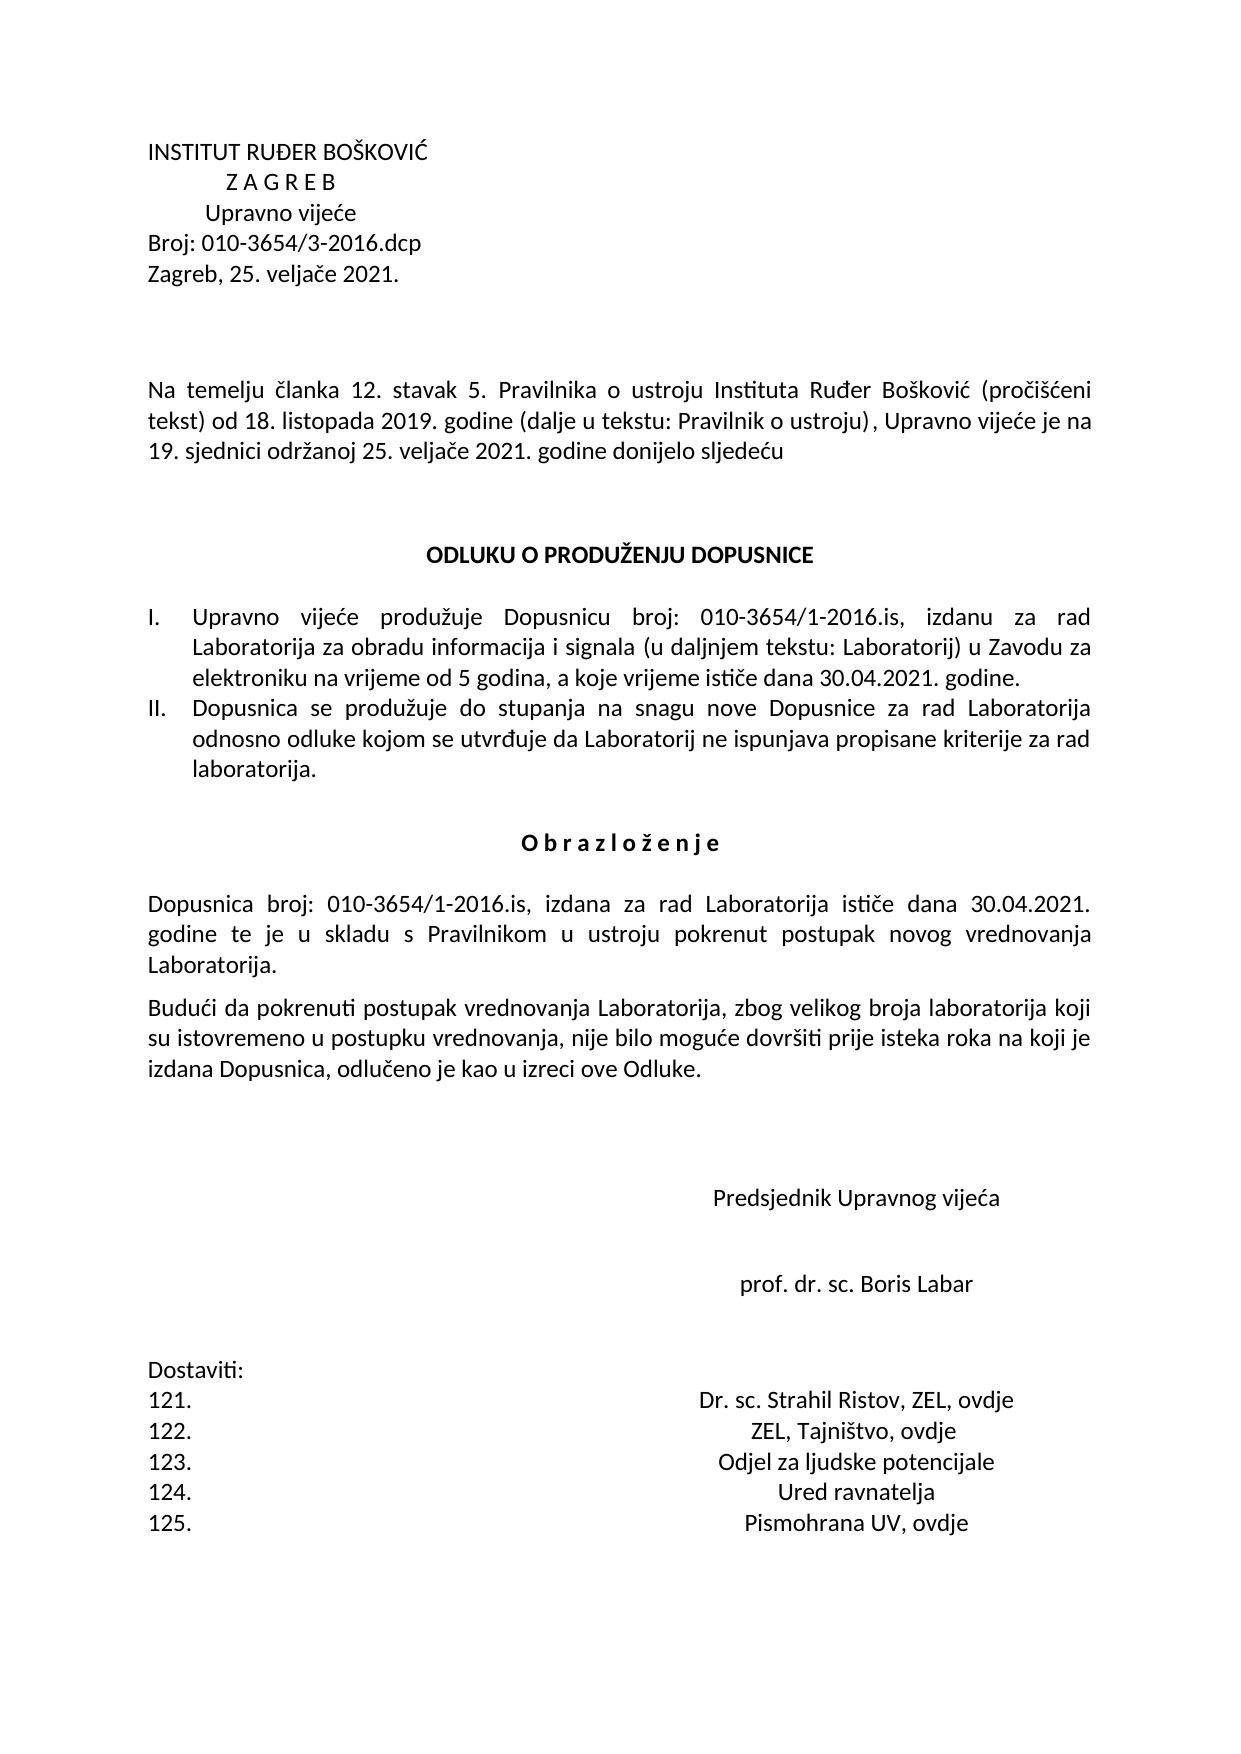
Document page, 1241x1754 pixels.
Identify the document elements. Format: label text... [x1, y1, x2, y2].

text Na temelju članka 12. stavak 5. Pravilnika o ustroju Instituta Ruđer Bošković (pročišćeni tekst) od 18. listopada 2019. godine (dalje u tekstu: Pravilnik o ustroju), Upravno vijeće je na 19. sjednici održanoj 25. veljače 2021. godine donijelo sljedeću [148, 374, 1092, 466]
list Upravno vijeće produžuje Dopusnicu broj: 010-3654/1-2016.is, izdanu za rad Laboratorija za obradu informacija i signala (u daljnjem tekstu: Laboratorij) u Zavodu za elektroniku na vrijeme od 5 godina, a koje vrijeme ističe dana 30.04.2021. godine. [148, 601, 1092, 692]
text Broj: 010-3654/3-2016.dcp [148, 227, 1092, 258]
list Dopusnica se produžuje do stupanja na snagu nove Dopusnice za rad Laboratorija odnosno odluke kojom se utvrđuje da Laboratorij ne ispunjava propisane kriterije za rad laboratorija. [148, 692, 1092, 784]
text Upravno vijeće [148, 197, 1092, 227]
text prof. dr. sc. Boris Labar [148, 1268, 1092, 1298]
text ODLUKU O PRODUŽENJU DOPUSNICE [148, 539, 1092, 570]
text Dopusnica broj: 010-3654/1-2016.is, izdana za rad Laboratorija ističe dana 30.04.2021. godine te je u skladu s Pravilnikom u ustroju pokrenut postupak novog vrednovanja Laboratorija. [148, 888, 1092, 979]
text INSTITUT RUĐER BOŠKOVIĆ [148, 136, 1092, 166]
text Budući da pokrenuti postupak vrednovanja Laboratorija, zbog velikog broja laboratorija koji su istovremeno u postupku vrednovanja, nije bilo moguće dovršiti prije isteka roka na koji je izdana Dopusnica, odlučeno je kao u izreci ove Odluke. [148, 992, 1092, 1083]
list Odjel za ljudske potencijale [148, 1446, 1092, 1476]
text Predsjednik Upravnog vijeća [148, 1182, 1092, 1212]
text O b r a z l o ž e n j e [148, 827, 1092, 857]
list Ured ravnatelja [148, 1476, 1092, 1507]
text Z A G R E B [148, 166, 1092, 197]
text Zagreb, 25. veljače 2021. [148, 258, 1092, 288]
list Dr. sc. Strahil Ristov, ZEL, ovdje [148, 1384, 1092, 1415]
text Dostaviti: [148, 1354, 1092, 1384]
list ZEL, Tajništvo, ovdje [148, 1415, 1092, 1446]
list Pismohrana UV, ovdje [148, 1507, 1092, 1537]
